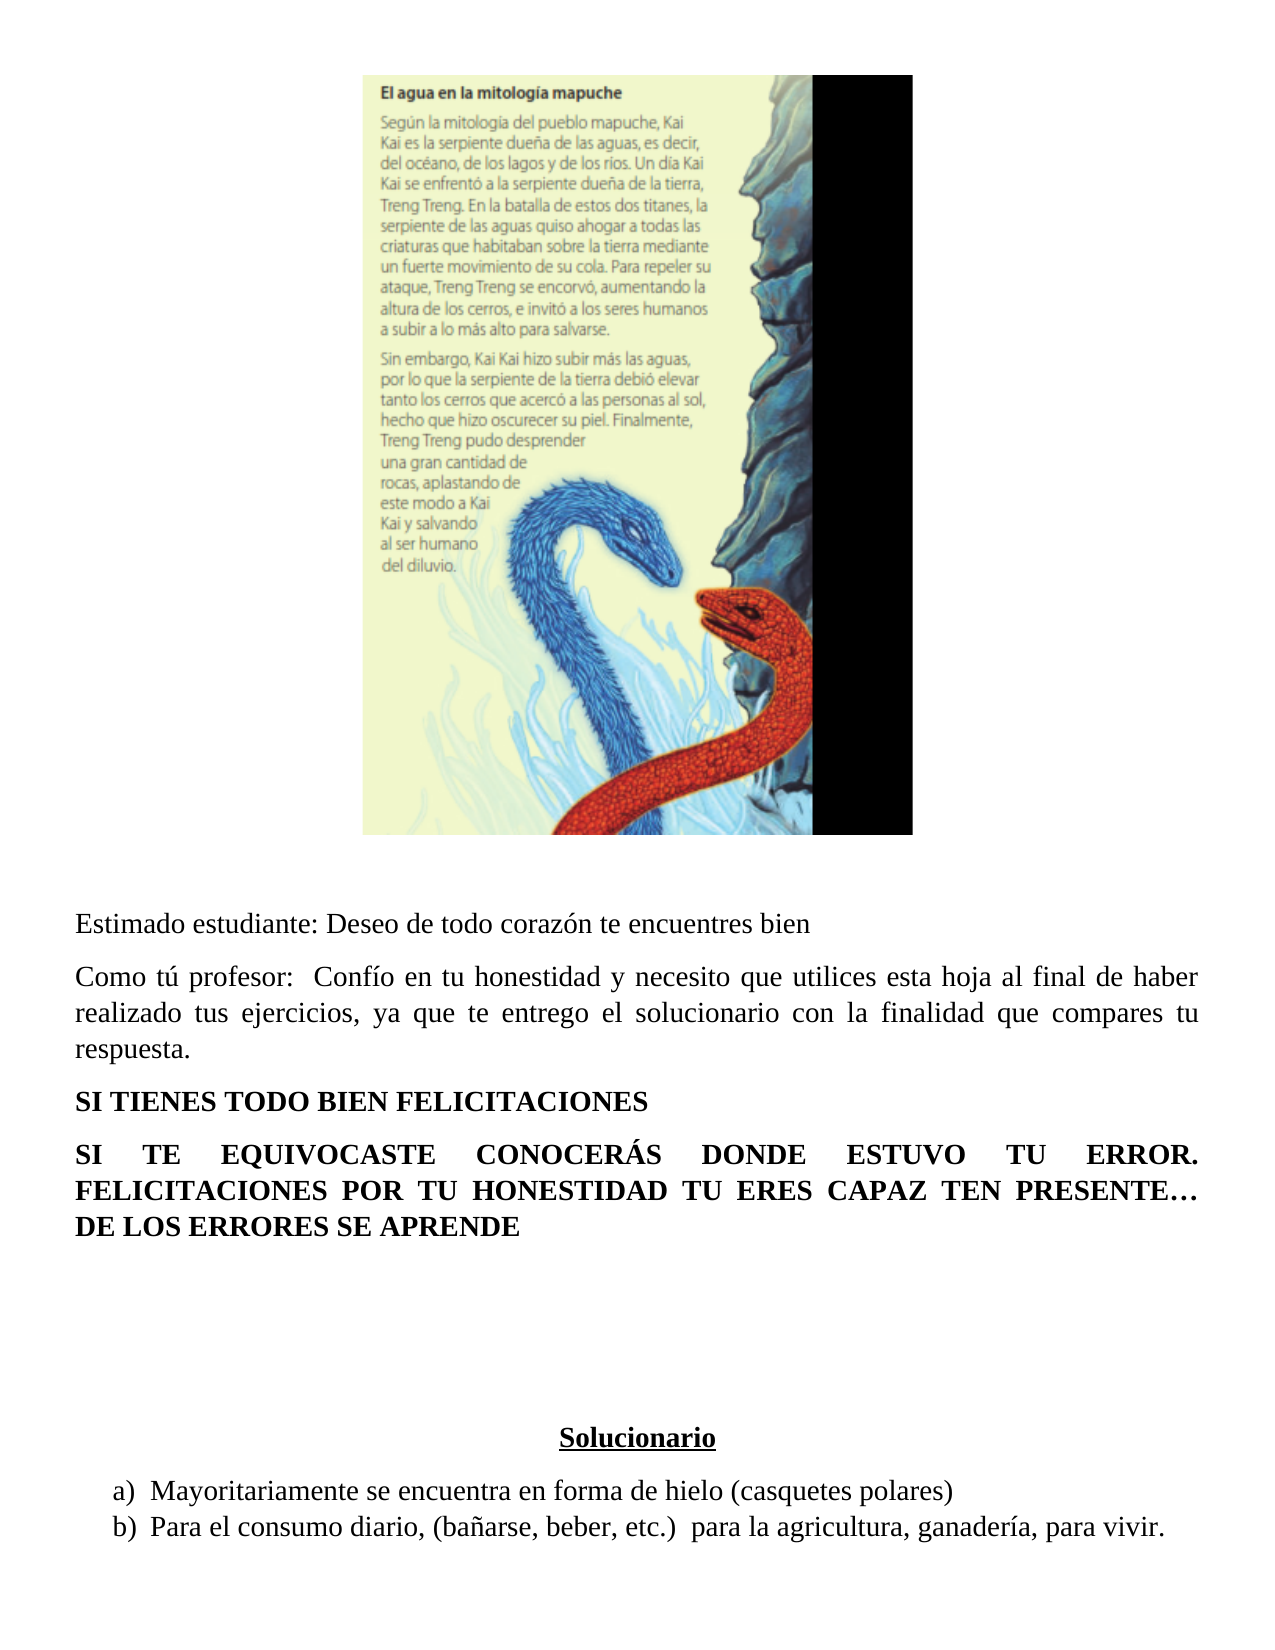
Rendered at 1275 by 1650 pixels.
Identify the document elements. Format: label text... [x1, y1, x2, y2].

text SI TIENES TODO BIEN FELICITACIONES [75, 1084, 1200, 1117]
picture [362, 75, 913, 835]
list Para el consumo diario, (bañarse, beber, etc.) para la agricultura, ganadería, para vivir. [112, 1509, 1200, 1543]
text Estimado estudiante: Deseo de todo corazón te encuentres bien [75, 906, 1200, 939]
text Como tú profesor: Confío en tu honestidad y necesito que utilices esta hoja al final de haber realizado tus ejercicios, ya que te entrego el solucionario con la finalidad que compares tu respuesta. [75, 959, 1200, 1065]
list Mayoritariamente se encuentra en forma de hielo (casquetes polares) [112, 1473, 1200, 1507]
text Solucionario [75, 1420, 1200, 1454]
text SI TE EQUIVOCASTE CONOCERÁS DONDE ESTUVO TU ERROR. FELICITACIONES POR TU HONESTIDAD TU ERES CAPAZ TEN PRESENTE… DE LOS ERRORES SE APRENDE [75, 1137, 1200, 1243]
